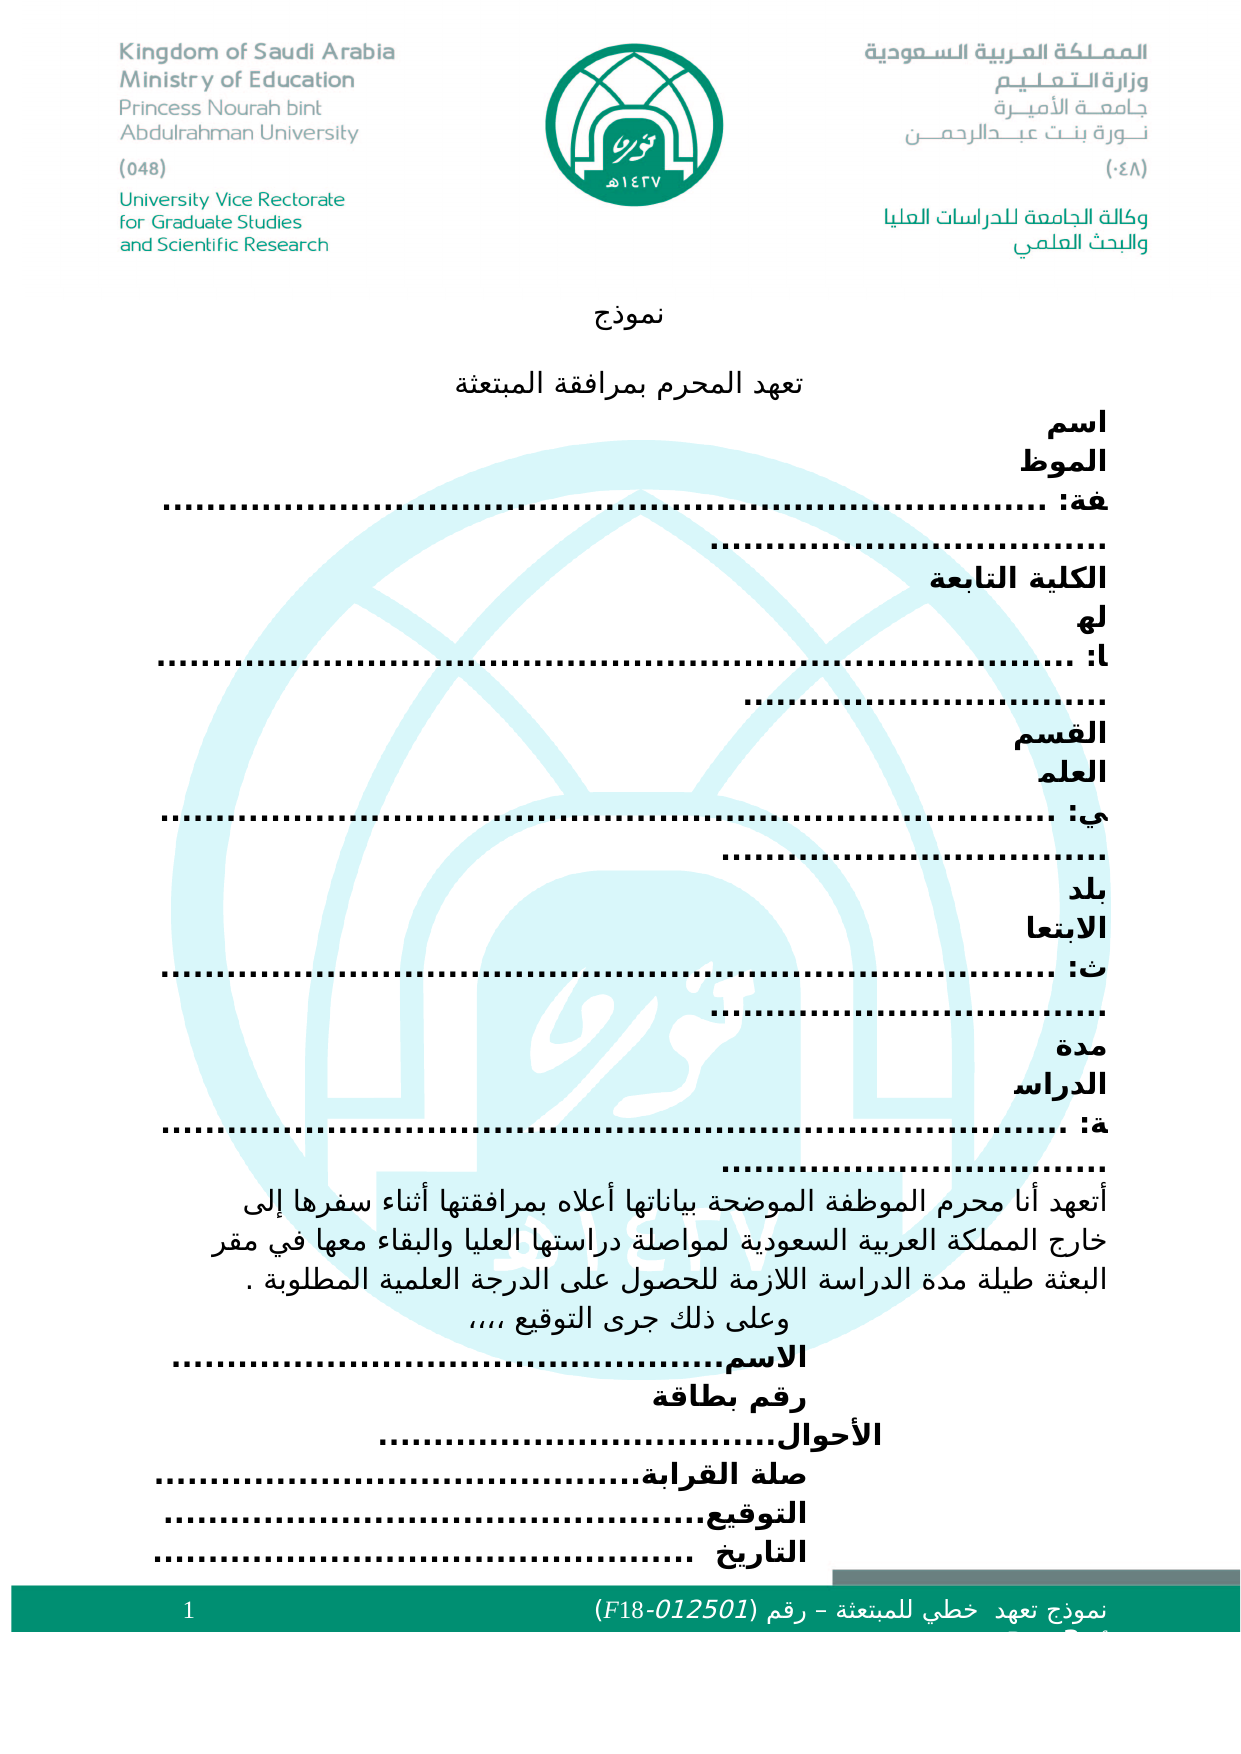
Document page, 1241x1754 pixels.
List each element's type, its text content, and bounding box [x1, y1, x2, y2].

text القسم العلمي: .................................................................................................................... [150, 717, 1107, 868]
text الكلية التابعة لها: .................................................................................................................... [150, 561, 1107, 712]
text التاريخ ................................................. [150, 1535, 882, 1569]
text نموذج [150, 295, 1107, 331]
text وعلى ذلك جرى التوقيع ،،،، [150, 1301, 1107, 1335]
picture [11, 1538, 1241, 1632]
text بلد الابتعاث: ..................................................................................................................... [150, 873, 1107, 1023]
picture [22, 0, 1241, 300]
text رقم بطاقة الأحوال.................................... [150, 1379, 882, 1452]
text الاسم.................................................. [150, 1340, 882, 1374]
text صلة القرابة............................................ [150, 1457, 882, 1491]
text التوقيع................................................. [150, 1496, 807, 1530]
text تعهد المحرم بمرافقة المبتعثة [150, 366, 1107, 400]
text مدة الدراسة: ..................................................................................................................... [150, 1028, 1107, 1179]
text أتعهد أنا محرم الموظفة الموضحة بياناتها أعلاه بمرافقتها أثناء سفرها إلى خارج المملكة العربية السعودية لمواصلة دراستها العليا والبقاء معها في مقر البعثة طيلة مدة الدراسة اللازمة للحصول على الدرجة العلمية المطلوبة . [175, 1184, 1107, 1296]
text اسم الموظفة: .................................................................................................................... [150, 405, 1107, 556]
